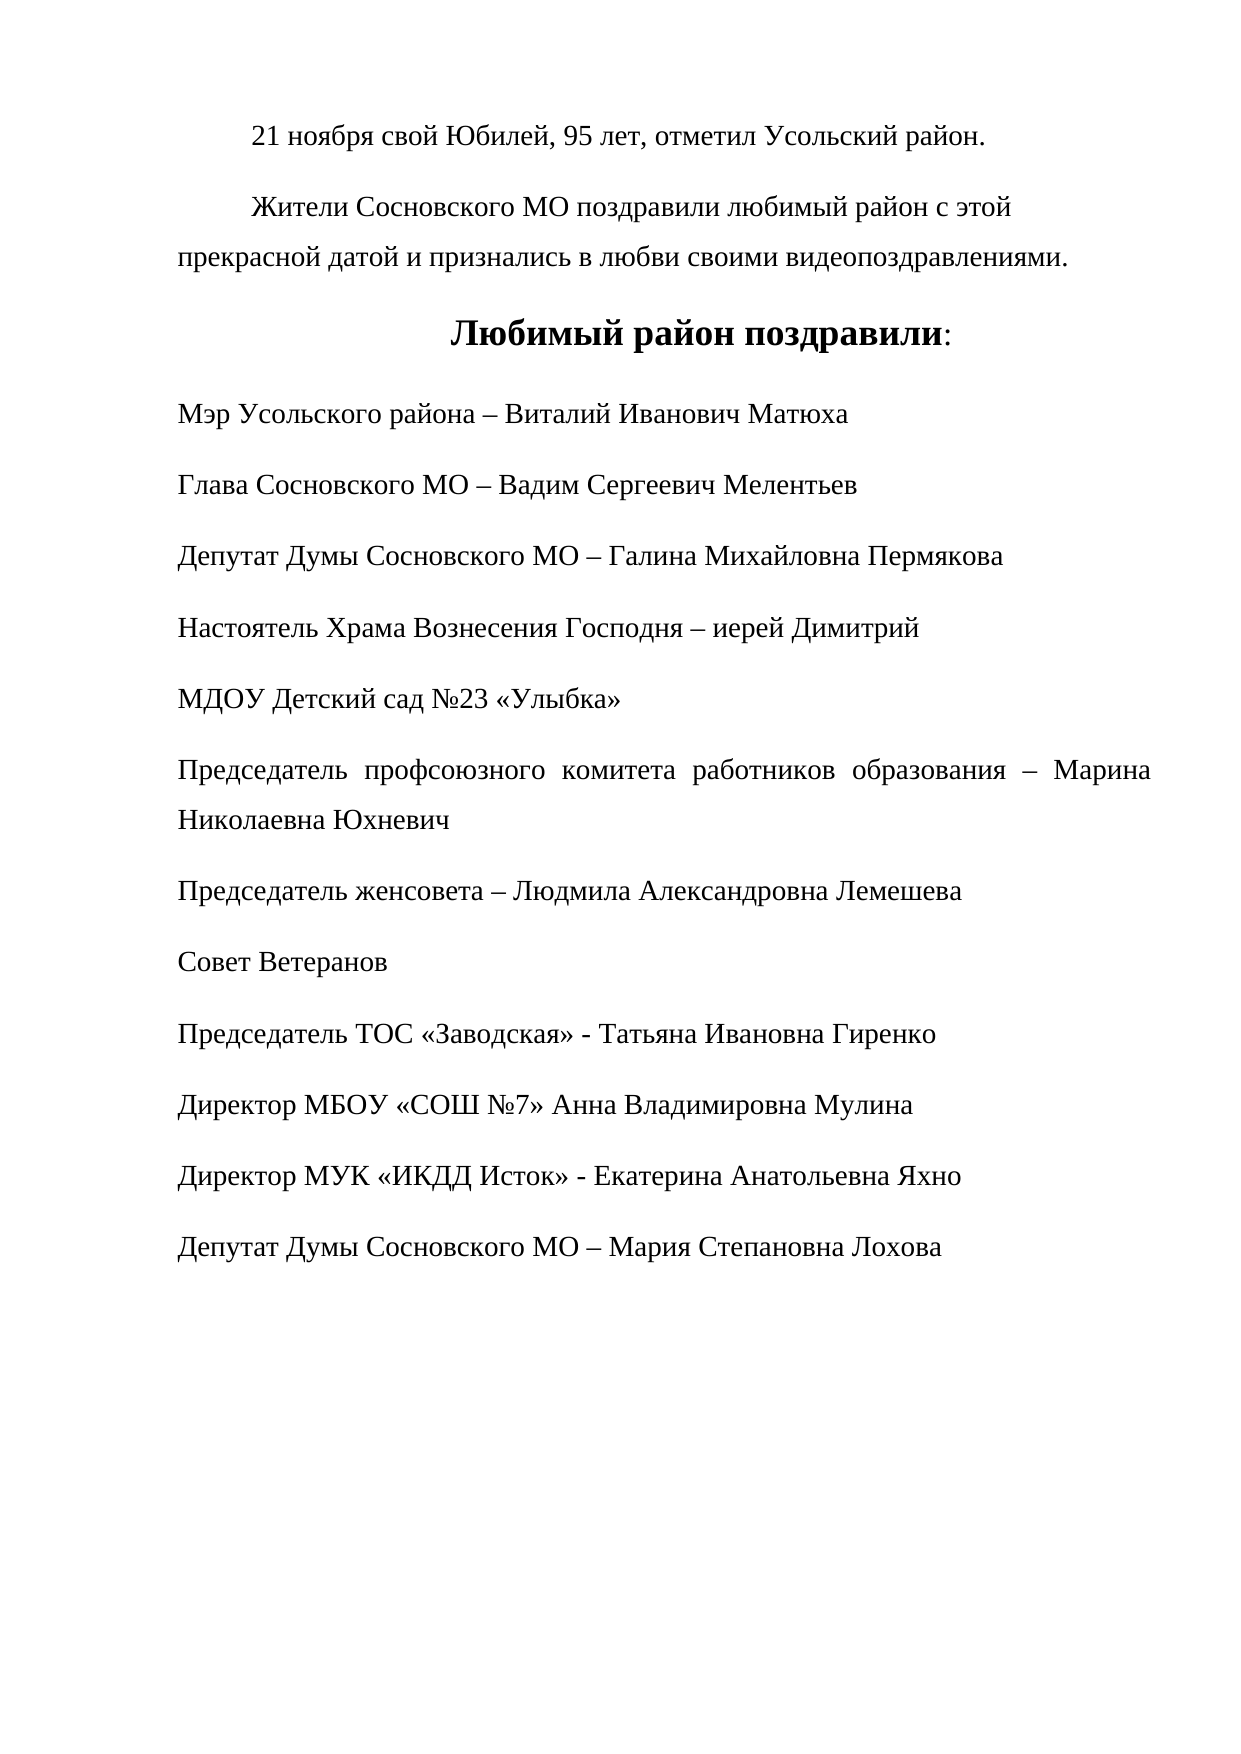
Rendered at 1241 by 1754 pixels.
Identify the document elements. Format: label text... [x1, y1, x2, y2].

text Депутат Думы Сосновского МО – Галина Михайловна Пермякова [177, 538, 1152, 572]
text Председатель ТОС «Заводская» - Татьяна Ивановна Гиренко [177, 1016, 1152, 1049]
text Глава Сосновского МО – Вадим Сергеевич Мелентьев [177, 467, 1152, 501]
text 21 ноября свой Юбилей, 95 лет, отметил Усольский район. [177, 118, 1152, 152]
text Мэр Усольского района – Виталий Иванович Матюха [177, 396, 1152, 430]
text Председатель профсоюзного комитета работников образования – Марина Николаевна Юхневич [177, 752, 1152, 836]
text Председатель женсовета – Людмила Александровна Лемешева [177, 873, 1152, 907]
text Директор МУК «ИКДД Исток» - Екатерина Анатольевна Яхно [177, 1158, 1152, 1192]
text Жители Сосновского МО поздравили любимый район с этой прекрасной датой и признались в любви своими видеопоздравлениями. [177, 189, 1152, 273]
text Совет Ветеранов [177, 944, 1152, 978]
text Директор МБОУ «СОШ №7» Анна Владимировна Мулина [177, 1087, 1152, 1120]
text Любимый район поздравили: [177, 311, 1152, 354]
text Настоятель Храма Вознесения Господня – иерей Димитрий [177, 610, 1152, 643]
text Депутат Думы Сосновского МО – Мария Степановна Лохова [177, 1229, 1152, 1263]
text МДОУ Детский сад №23 «Улыбка» [177, 681, 1152, 714]
